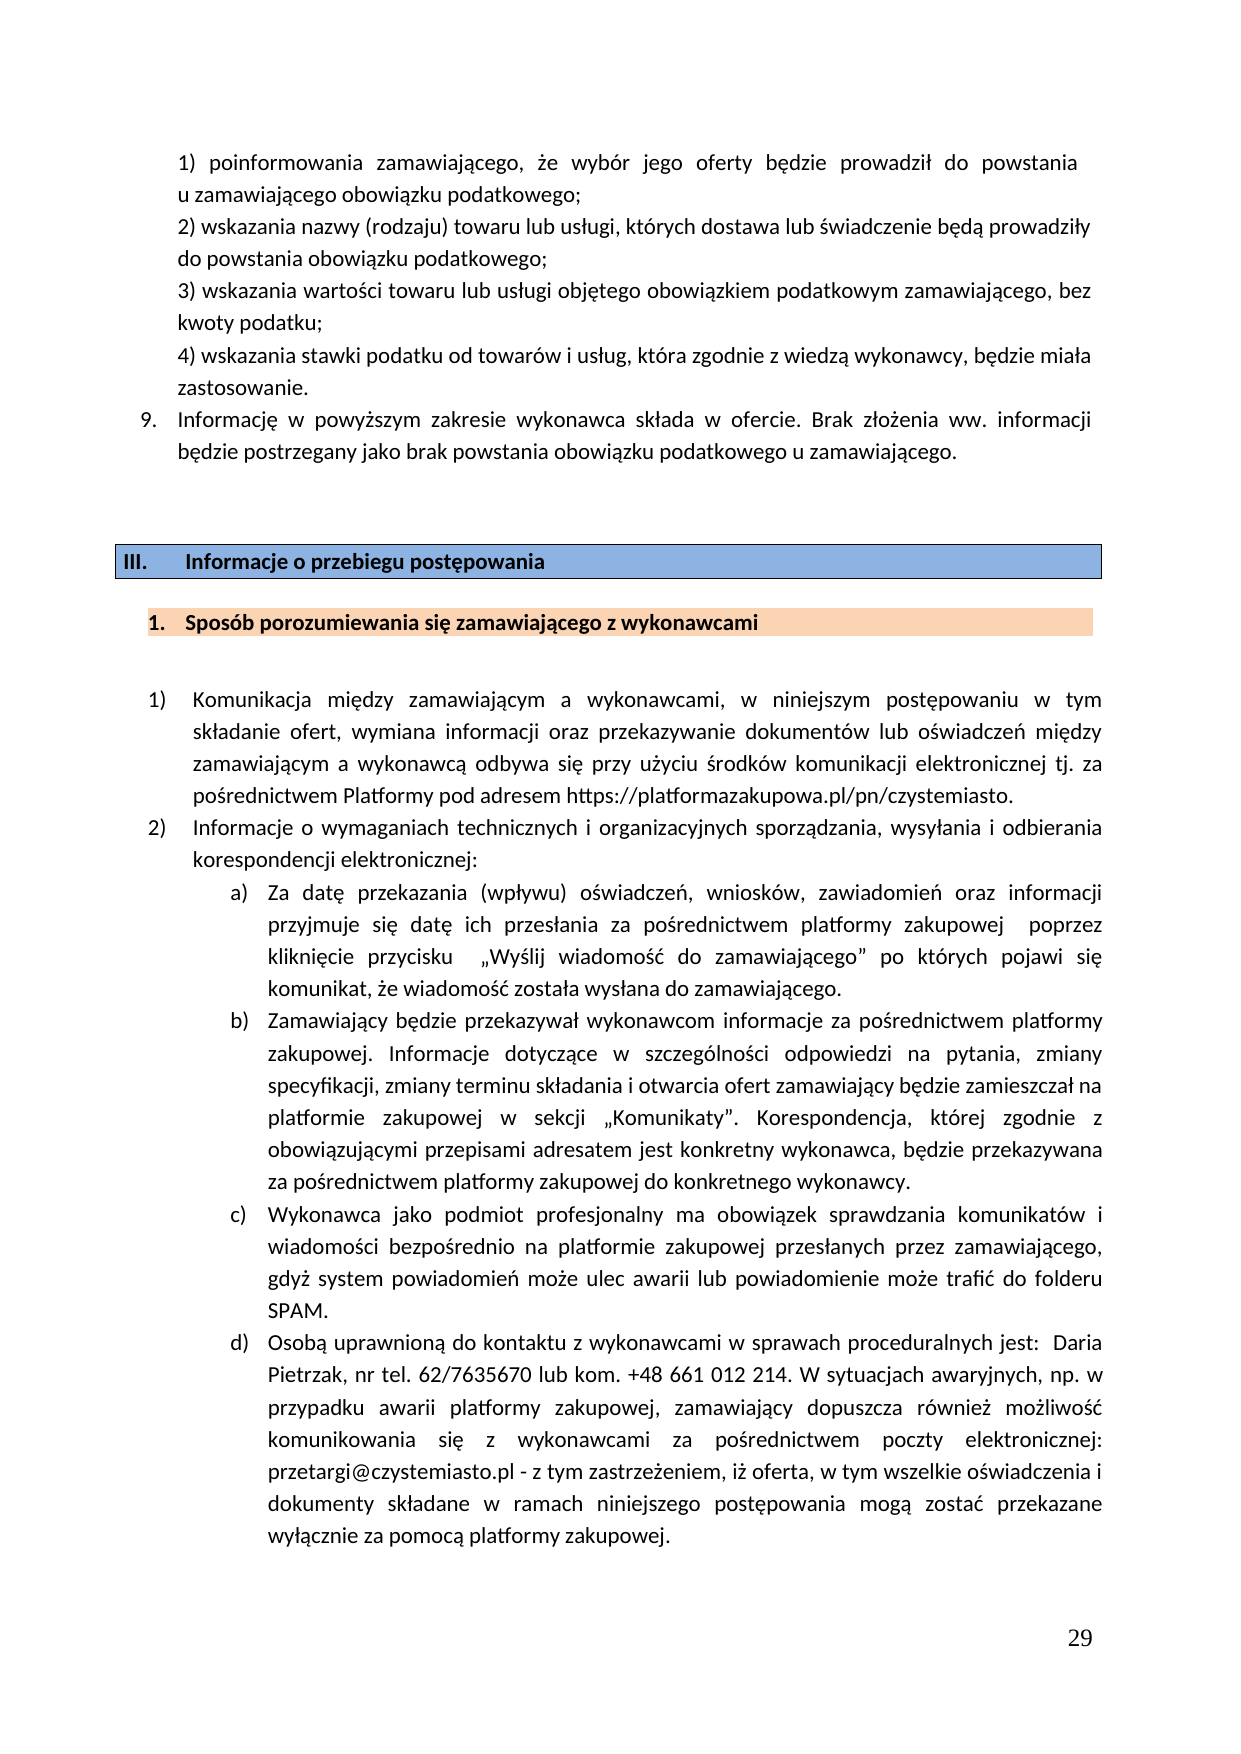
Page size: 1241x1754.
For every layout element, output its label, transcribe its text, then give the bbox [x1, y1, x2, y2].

text 1) poinformowania zamawiającego, że wybór jego oferty będzie prowadził do powstania u zamawiającego obowiązku podatkowego; [177, 148, 1093, 208]
list Osobą uprawnioną do kontaktu z wykonawcami w sprawach proceduralnych jest: Daria Pietrzak, nr tel. 62/7635670 lub kom. +48 661 012 214. W sytuacjach awaryjnych, np. w przypadku awarii platformy zakupowej, zamawiający dopuszcza również możliwość komunikowania się z wykonawcami za pośrednictwem poczty elektronicznej: przetargi@czystemiasto.pl - z tym zastrzeżeniem, iż oferta, w tym wszelkie oświadczenia i dokumenty składane w ramach niniejszego postępowania mogą zostać przekazane wyłącznie za pomocą platformy zakupowej. [230, 1328, 1104, 1549]
list Zamawiający będzie przekazywał wykonawcom informacje za pośrednictwem platformy zakupowej. Informacje dotyczące w szczególności odpowiedzi na pytania, zmiany specyfikacji, zmiany terminu składania i otwarcia ofert zamawiający będzie zamieszczał na platformie zakupowej w sekcji „Komunikaty”. Korespondencja, której zgodnie z obowiązującymi przepisami adresatem jest konkretny wykonawca, będzie przekazywana za pośrednictwem platformy zakupowej do konkretnego wykonawcy. [230, 1007, 1104, 1196]
list Informacje o wymaganiach technicznych i organizacyjnych sporządzania, wysyłania i odbierania korespondencji elektronicznej: [148, 813, 1104, 874]
text 3) wskazania wartości towaru lub usługi objętego obowiązkiem podatkowym zamawiającego, bez kwoty podatku; [177, 276, 1093, 337]
list Komunikacja między zamawiającym a wykonawcami, w niniejszym postępowaniu w tym składanie ofert, wymiana informacji oraz przekazywanie dokumentów lub oświadczeń między zamawiającym a wykonawcą odbywa się przy użyciu środków komunikacji elektronicznej tj. za pośrednictwem Platformy pod adresem https://platformazakupowa.pl/pn/czystemiasto. [148, 685, 1104, 809]
text 4) wskazania stawki podatku od towarów i usług, która zgodnie z wiedzą wykonawcy, będzie miała zastosowanie. [177, 341, 1093, 401]
text 2) wskazania nazwy (rodzaju) towaru lub usługi, których dostawa lub świadczenie będą prowadziły do powstania obowiązku podatkowego; [177, 212, 1093, 272]
list Informacje o przebiegu postępowania [116, 545, 1101, 578]
list Informację w powyższym zakresie wykonawca składa w ofercie. Brak złożenia ww. informacji będzie postrzegany jako brak powstania obowiązku podatkowego u zamawiającego. [140, 405, 1093, 465]
list Za datę przekazania (wpływu) oświadczeń, wniosków, zawiadomień oraz informacji przyjmuje się datę ich przesłania za pośrednictwem platformy zakupowej poprzez kliknięcie przycisku „Wyślij wiadomość do zamawiającego” po których pojawi się komunikat, że wiadomość została wysłana do zamawiającego. [230, 878, 1104, 1002]
list Wykonawca jako podmiot profesjonalny ma obowiązek sprawdzania komunikatów i wiadomości bezpośrednio na platformie zakupowej przesłanych przez zamawiającego, gdyż system powiadomień może ulec awarii lub powiadomienie może trafić do folderu SPAM. [230, 1200, 1104, 1324]
list Sposób porozumiewania się zamawiającego z wykonawcami [148, 608, 1093, 636]
